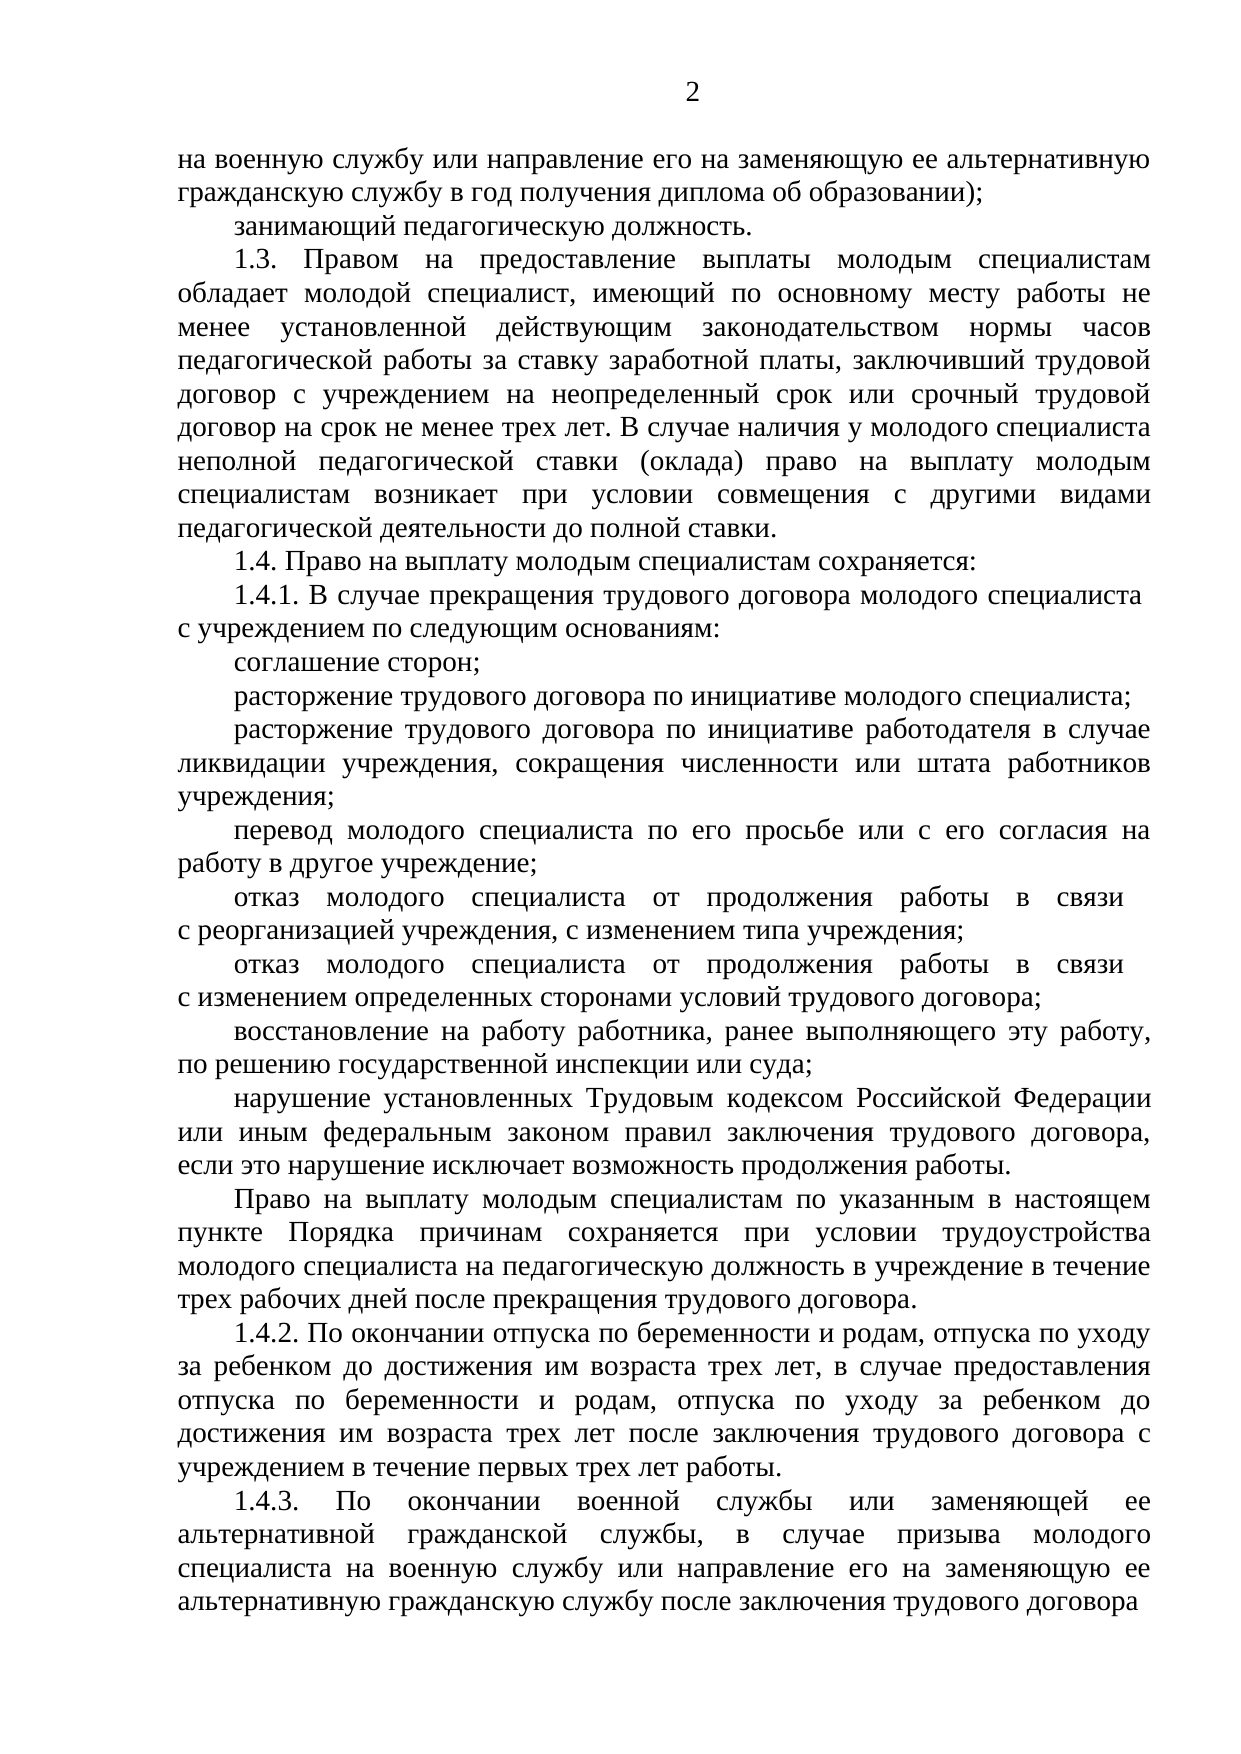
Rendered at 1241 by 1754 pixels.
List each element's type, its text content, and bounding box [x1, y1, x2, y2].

text перевод молодого специалиста по его просьбе или с его согласия на работу в другое учреждение; [177, 812, 1152, 879]
text 1.3. Правом на предоставление выплаты молодым специалистам обладает молодой специалист, имеющий по основному месту работы не менее установленной действующим законодательством нормы часов педагогической работы за ставку заработной платы, заключивший трудовой договор с учреждением на неопределенный срок или срочный трудовой договор на срок не менее трех лет. В случае наличия у молодого специалиста неполной педагогической ставки (оклада) право на выплату молодым специалистам возникает при условии совмещения с другими видами педагогической деятельности до полной ставки. [177, 242, 1152, 543]
text занимающий педагогическую должность. [177, 208, 1152, 242]
text отказ молодого специалиста от продолжения работы в связи с изменением определенных сторонами условий трудового договора; [177, 946, 1152, 1013]
text нарушение установленных Трудовым кодексом Российской Федерации или иным федеральным законом правил заключения трудового договора, если это нарушение исключает возможность продолжения работы. [177, 1080, 1152, 1181]
text отказ молодого специалиста от продолжения работы в связи с реорганизацией учреждения, с изменением типа учреждения; [177, 879, 1152, 946]
text 1.4.1. В случае прекращения трудового договора молодого специалиста с учреждением по следующим основаниям: [177, 577, 1152, 644]
text на военную службу или направление его на заменяющую ее альтернативную гражданскую службу в год получения диплома об образовании); [177, 141, 1152, 208]
text 1.4.3. По окончании военной службы или заменяющей ее альтернативной гражданской службы, в случае призыва молодого специалиста на военную службу или направление его на заменяющую ее альтернативную гражданскую службу после заключения трудового договора [177, 1483, 1152, 1617]
text соглашение сторон; [177, 644, 1152, 678]
text восстановление на работу работника, ранее выполняющего эту работу, по решению государственной инспекции или суда; [177, 1013, 1152, 1080]
text 1.4.2. По окончании отпуска по беременности и родам, отпуска по уходу за ребенком до достижения им возраста трех лет, в случае предоставления отпуска по беременности и родам, отпуска по уходу за ребенком до достижения им возраста трех лет после заключения трудового договора с учреждением в течение первых трех лет работы. [177, 1315, 1152, 1483]
text расторжение трудового договора по инициативе молодого специалиста; [177, 678, 1152, 711]
text расторжение трудового договора по инициативе работодателя в случае ликвидации учреждения, сокращения численности или штата работников учреждения; [177, 711, 1152, 812]
text 1.4. Право на выплату молодым специалистам сохраняется: [177, 543, 1152, 577]
text Право на выплату молодым специалистам по указанным в настоящем пункте Порядка причинам сохраняется при условии трудоустройства молодого специалиста на педагогическую должность в учреждение в течение трех рабочих дней после прекращения трудового договора. [177, 1181, 1152, 1315]
text 2 [177, 74, 1152, 107]
